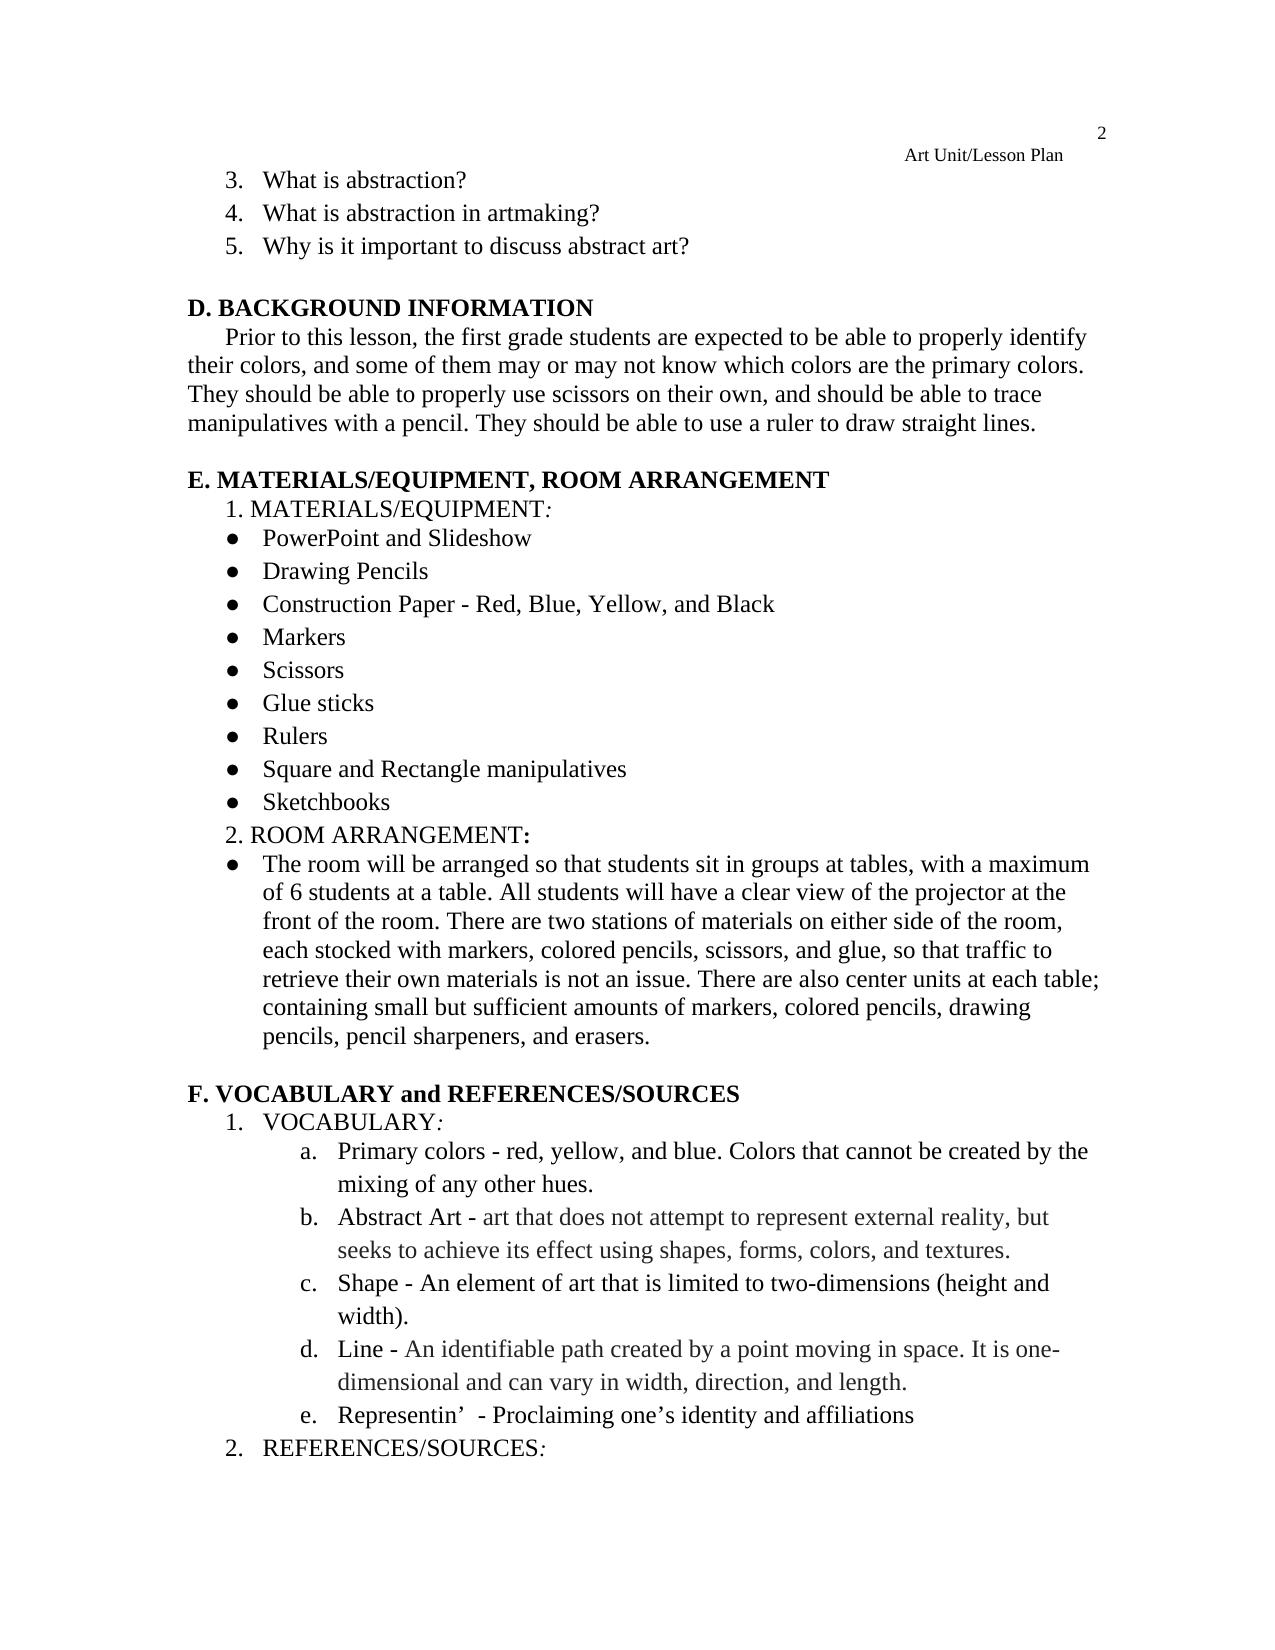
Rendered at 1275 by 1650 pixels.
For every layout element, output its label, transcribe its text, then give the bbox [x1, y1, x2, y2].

list What is abstraction? [225, 165, 1106, 194]
list Sketchbooks [225, 787, 1106, 816]
list Construction Paper - Red, Blue, Yellow, and Black [225, 589, 1106, 618]
list Representin’ - Proclaiming one’s identity and affiliations [300, 1400, 1106, 1429]
list PowerPoint and Slideshow [225, 523, 1106, 552]
text E. MATERIALS/EQUIPMENT, ROOM ARRANGEMENT [187, 465, 1106, 494]
text F. VOCABULARY and REFERENCES/SOURCES [187, 1079, 1106, 1107]
text 1. MATERIALS/EQUIPMENT: [187, 494, 1106, 523]
list The room will be arranged so that students sit in groups at tables, with a maximum of 6 students at a table. All students will have a clear view of the projector at the front of the room. There are two stations of materials on either side of the room, each stocked with markers, colored pencils, scissors, and glue, so that traffic to retrieve their own materials is not an issue. There are also center units at each table; containing small but sufficient amounts of markers, colored pencils, drawing pencils, pencil sharpeners, and erasers. [225, 849, 1106, 1050]
list Why is it important to discuss abstract art? [225, 231, 1106, 260]
list Rulers [225, 721, 1106, 750]
list Line - An identifiable path created by a point moving in space. It is one-dimensional and can vary in width, direction, and length. [300, 1334, 1106, 1396]
list Drawing Pencils [225, 556, 1106, 584]
list What is abstraction in artmaking? [225, 198, 1106, 227]
list Shape - An element of art that is limited to two-dimensions (height and width). [300, 1268, 1106, 1330]
text Prior to this lesson, the first grade students are expected to be able to properly identify their colors, and some of them may or may not know which colors are the primary colors. They should be able to properly use scissors on their own, and should be able to trace manipulatives with a pencil. They should be able to use a ruler to draw straight lines. [187, 322, 1106, 437]
list Abstract Art - art that does not attempt to represent external reality, but seeks to achieve its effect using shapes, forms, colors, and textures. [300, 1202, 1106, 1264]
text D. BACKGROUND INFORMATION [187, 293, 1106, 322]
list VOCABULARY: [225, 1107, 1106, 1136]
list Glue sticks [225, 688, 1106, 717]
list Square and Rectangle manipulatives [225, 754, 1106, 783]
list Scissors [225, 655, 1106, 684]
text 2. ROOM ARRANGEMENT: [187, 820, 1106, 849]
list Markers [225, 622, 1106, 651]
list Primary colors - red, yellow, and blue. Colors that cannot be created by the mixing of any other hues. [300, 1136, 1106, 1198]
list REFERENCES/SOURCES: [225, 1433, 1106, 1462]
